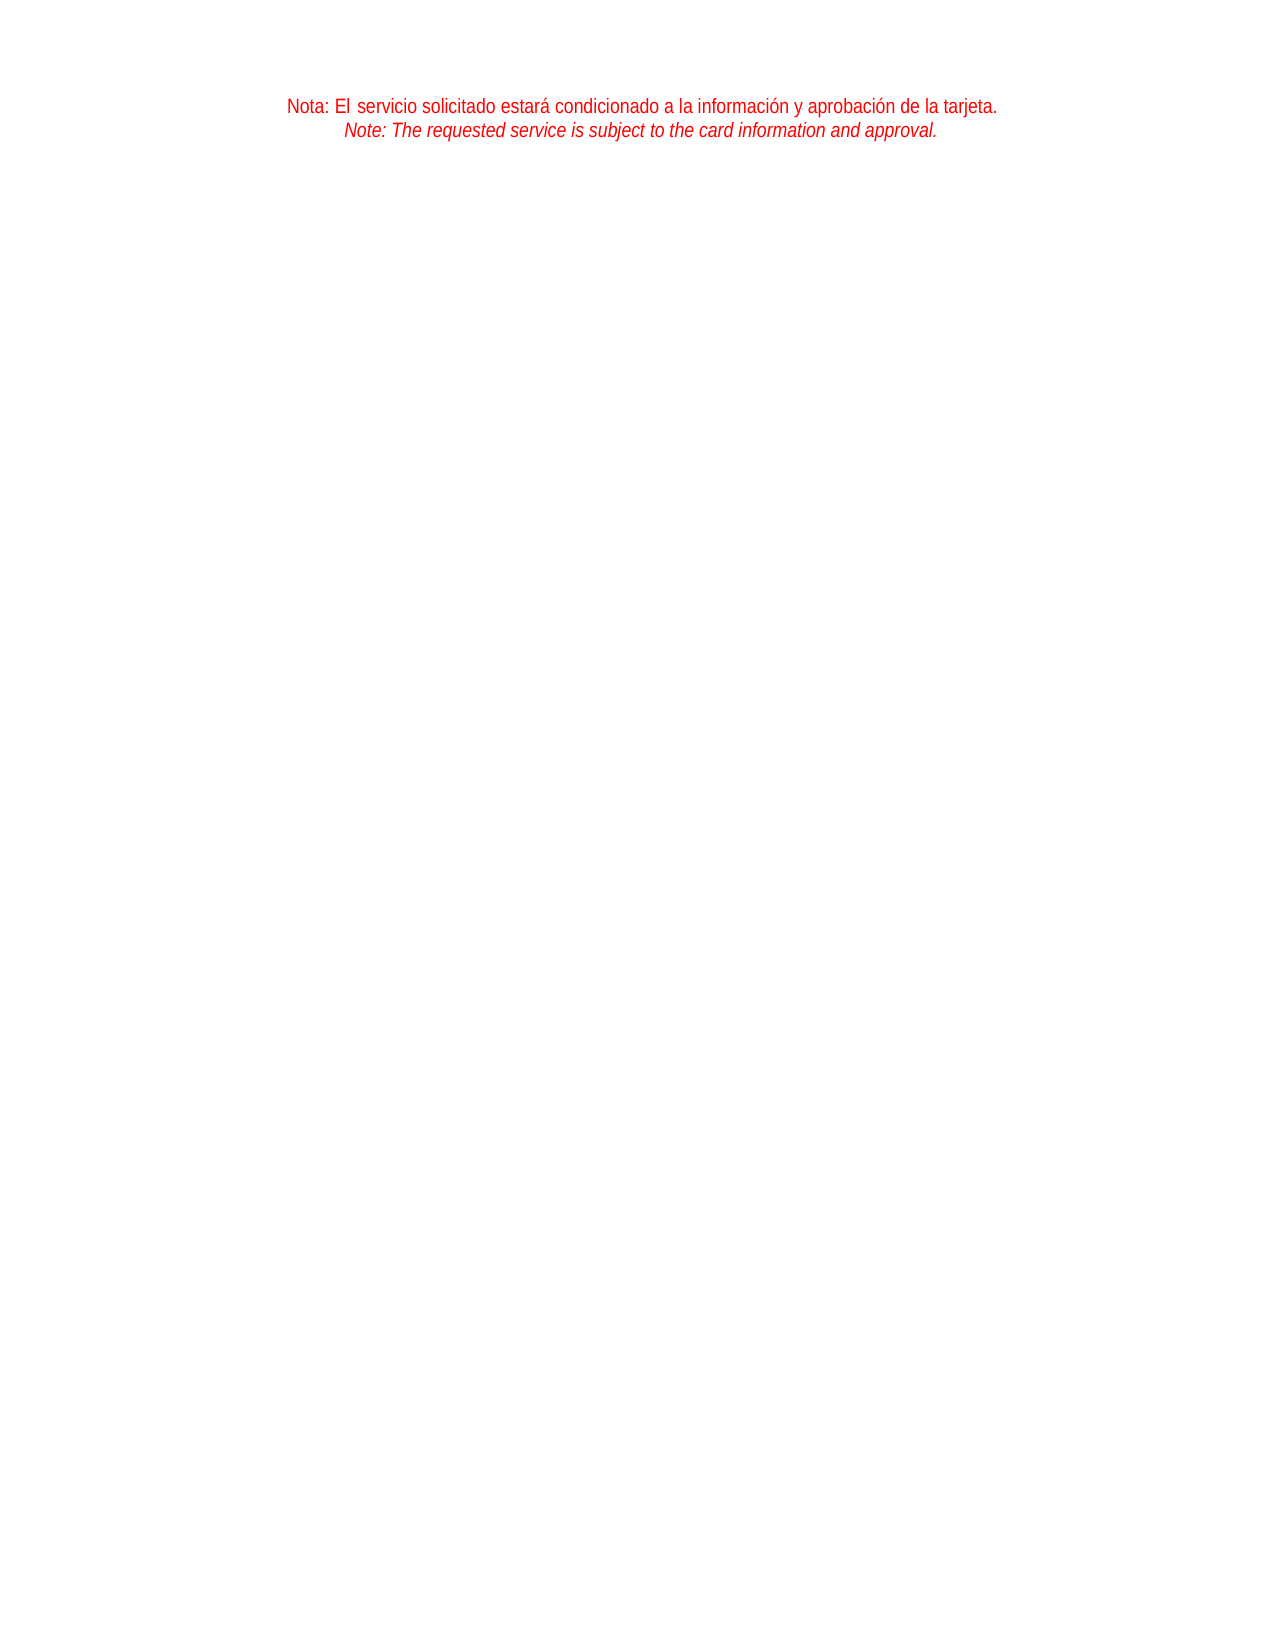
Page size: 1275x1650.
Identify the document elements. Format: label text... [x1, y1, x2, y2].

text Nota: El servicio solicitado estará condicionado a la información y aprobación de la tarjeta. [103, 94, 1181, 118]
text Note: The requested service is subject to the card information and approval. [103, 118, 1181, 142]
